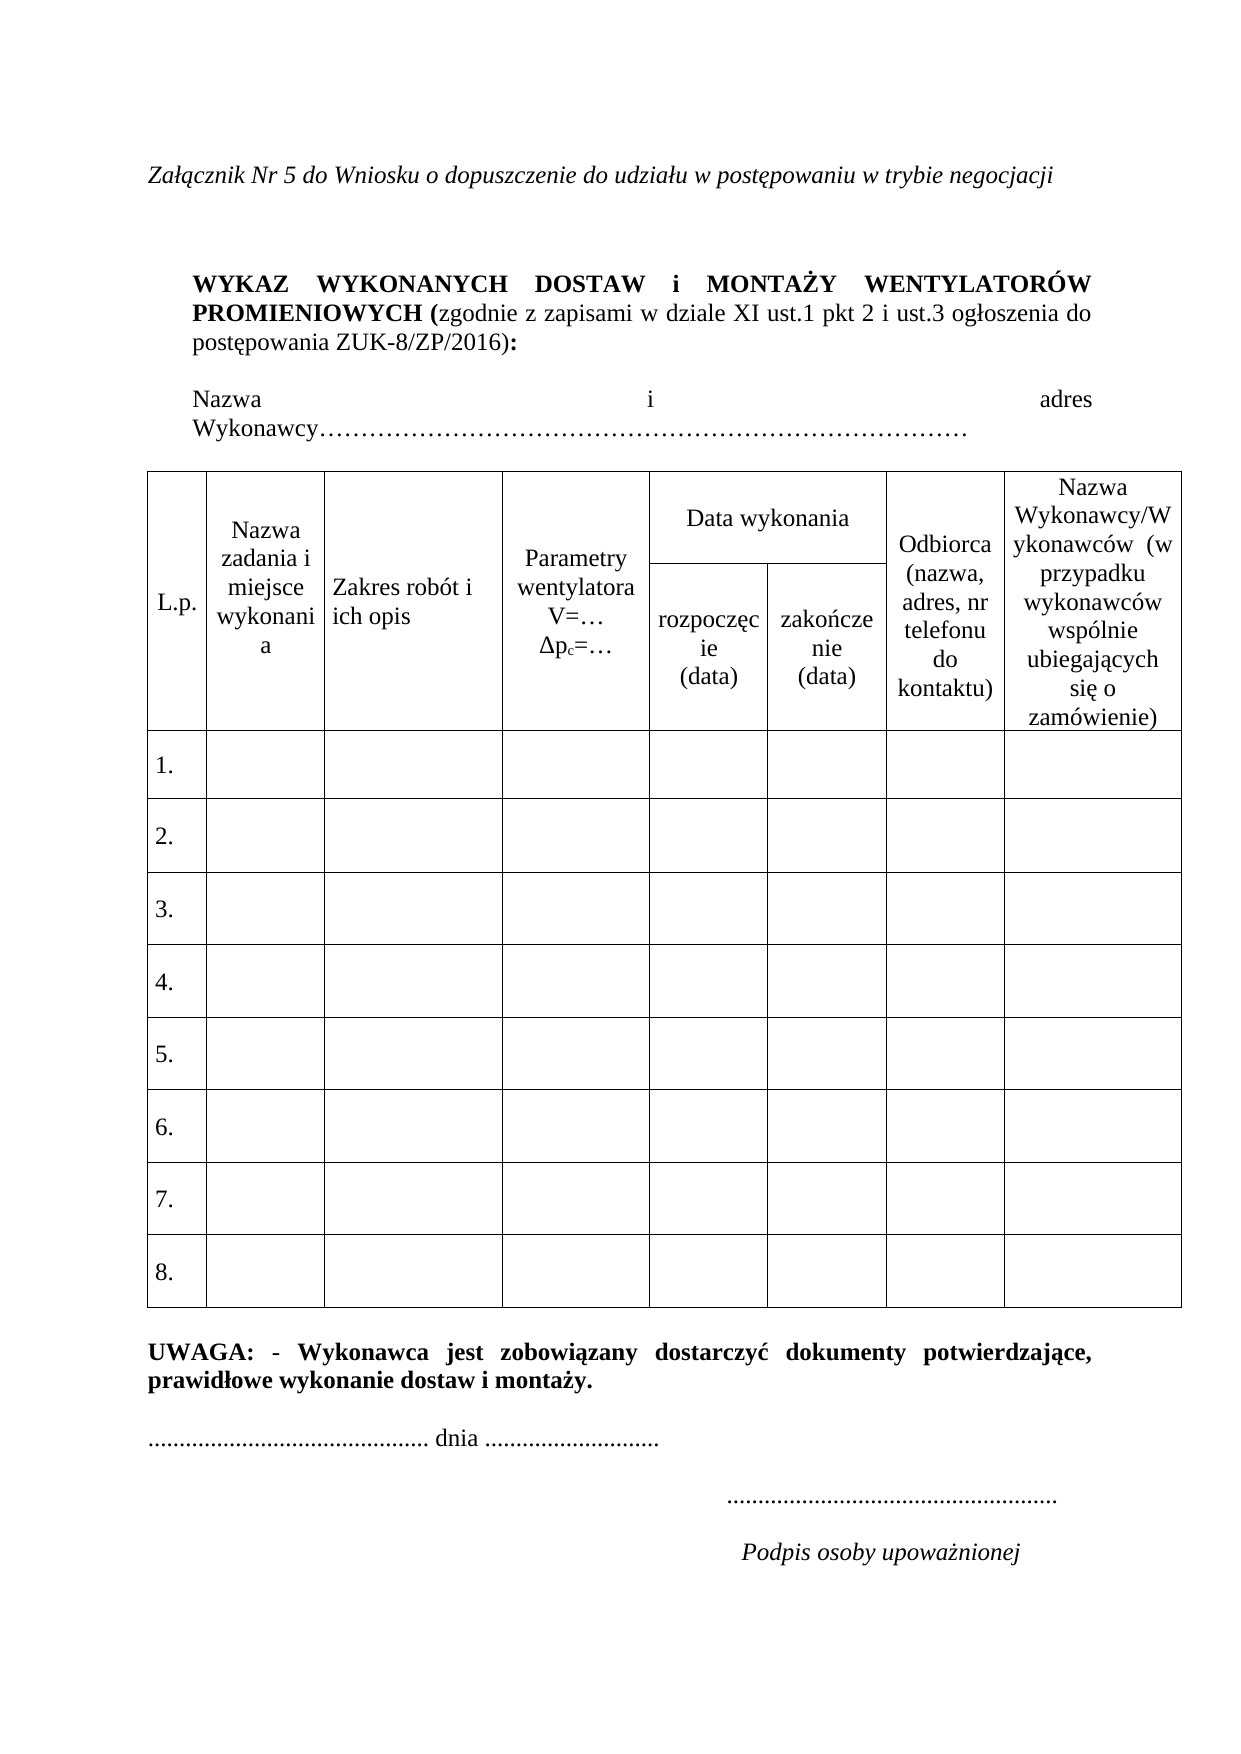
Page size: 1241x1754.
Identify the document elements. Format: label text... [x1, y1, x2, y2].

table_cell rozpoczęcie (data) [650, 564, 767, 730]
table_cell [325, 1090, 502, 1162]
table_cell [207, 1163, 324, 1234]
table_cell [325, 1163, 502, 1234]
table_cell [325, 1018, 502, 1089]
table_cell [503, 799, 649, 872]
table_cell [207, 1090, 324, 1162]
table_cell [768, 1090, 886, 1162]
table_cell [768, 799, 886, 872]
table_cell [503, 873, 649, 944]
table_cell [768, 1163, 886, 1234]
table_cell [887, 799, 1004, 872]
table_cell [207, 945, 324, 1017]
table_cell [503, 731, 649, 798]
table_cell 5. [148, 1018, 206, 1089]
table_cell [1005, 1163, 1181, 1234]
table_cell 6. [148, 1090, 206, 1162]
table_cell [650, 731, 767, 798]
table_cell [768, 1018, 886, 1089]
table_cell [503, 1018, 649, 1089]
table_cell [650, 945, 767, 1017]
table_header Odbiorca (nazwa, adres, nr telefonu do kontaktu) [887, 472, 1004, 730]
text Załącznik Nr 5 do Wniosku o dopuszczenie do udziału w postępowaniu w trybie negocjacji [148, 160, 1093, 189]
table_cell [503, 1235, 649, 1307]
table_cell [325, 945, 502, 1017]
table_header L.p. [148, 472, 206, 730]
table_header Data wykonania [650, 472, 886, 563]
table_cell [207, 731, 324, 798]
table_cell [503, 1090, 649, 1162]
table_cell [503, 945, 649, 1017]
table_cell [325, 1235, 502, 1307]
table_cell 4. [148, 945, 206, 1017]
text WYKAZ WYKONANYCH DOSTAW i MONTAŻY WENTYLATORÓW PROMIENIOWYCH (zgodnie z zapisami w dziale XI ust.1 pkt 2 i ust.3 ogłoszenia do postępowania ZUK-8/ZP/2016): [192, 269, 1093, 356]
text ............................................. dnia ............................ [148, 1423, 1093, 1452]
table_cell [650, 1018, 767, 1089]
table_cell [325, 799, 502, 872]
table_cell [887, 1163, 1004, 1234]
table_cell [1005, 731, 1181, 798]
table_cell [1005, 799, 1181, 872]
table_cell [650, 799, 767, 872]
table_cell [1005, 945, 1181, 1017]
table_header Parametry wentylatora V=… Δpc=… [503, 472, 649, 730]
table_cell 8. [148, 1235, 206, 1307]
table_cell [325, 731, 502, 798]
text UWAGA: - Wykonawca jest zobowiązany dostarczyć dokumenty potwierdzające, prawidłowe wykonanie dostaw i montaży. [148, 1337, 1093, 1394]
table_cell [887, 1235, 1004, 1307]
table_cell [325, 873, 502, 944]
table_cell [887, 1090, 1004, 1162]
table_cell [768, 873, 886, 944]
table_cell 2. [148, 799, 206, 872]
text ..................................................... [148, 1480, 1093, 1509]
table_header Nazwa zadania i miejsce wykonania [207, 472, 324, 730]
table_cell [768, 1235, 886, 1307]
text Nazwa i adres Wykonawcy…………………………………………………………………… [192, 384, 1093, 442]
table_cell [887, 731, 1004, 798]
table_cell [207, 1018, 324, 1089]
table_cell [650, 1163, 767, 1234]
table_cell [768, 731, 886, 798]
table_cell [768, 945, 886, 1017]
table_cell 3. [148, 873, 206, 944]
table_cell [503, 1163, 649, 1234]
table_cell zakończenie (data) [768, 564, 886, 730]
table_cell [887, 1018, 1004, 1089]
table_cell [650, 1090, 767, 1162]
table_cell [1005, 1090, 1181, 1162]
table_cell [207, 1235, 324, 1307]
table_cell 1. [148, 731, 206, 798]
table_cell [207, 799, 324, 872]
table_cell [650, 873, 767, 944]
table_cell [650, 1235, 767, 1307]
table_cell 7. [148, 1163, 206, 1234]
table_header Nazwa Wykonawcy/Wykonawców (w przypadku wykonawców wspólnie ubiegających się o zamówienie) [1005, 472, 1181, 730]
table_cell [1005, 1235, 1181, 1307]
table_cell [887, 873, 1004, 944]
table_cell [1005, 873, 1181, 944]
table_header Zakres robót i ich opis [325, 472, 502, 730]
table_cell [887, 945, 1004, 1017]
table_cell [1005, 1018, 1181, 1089]
table_cell [207, 873, 324, 944]
text Podpis osoby upoważnionej [148, 1537, 1093, 1566]
